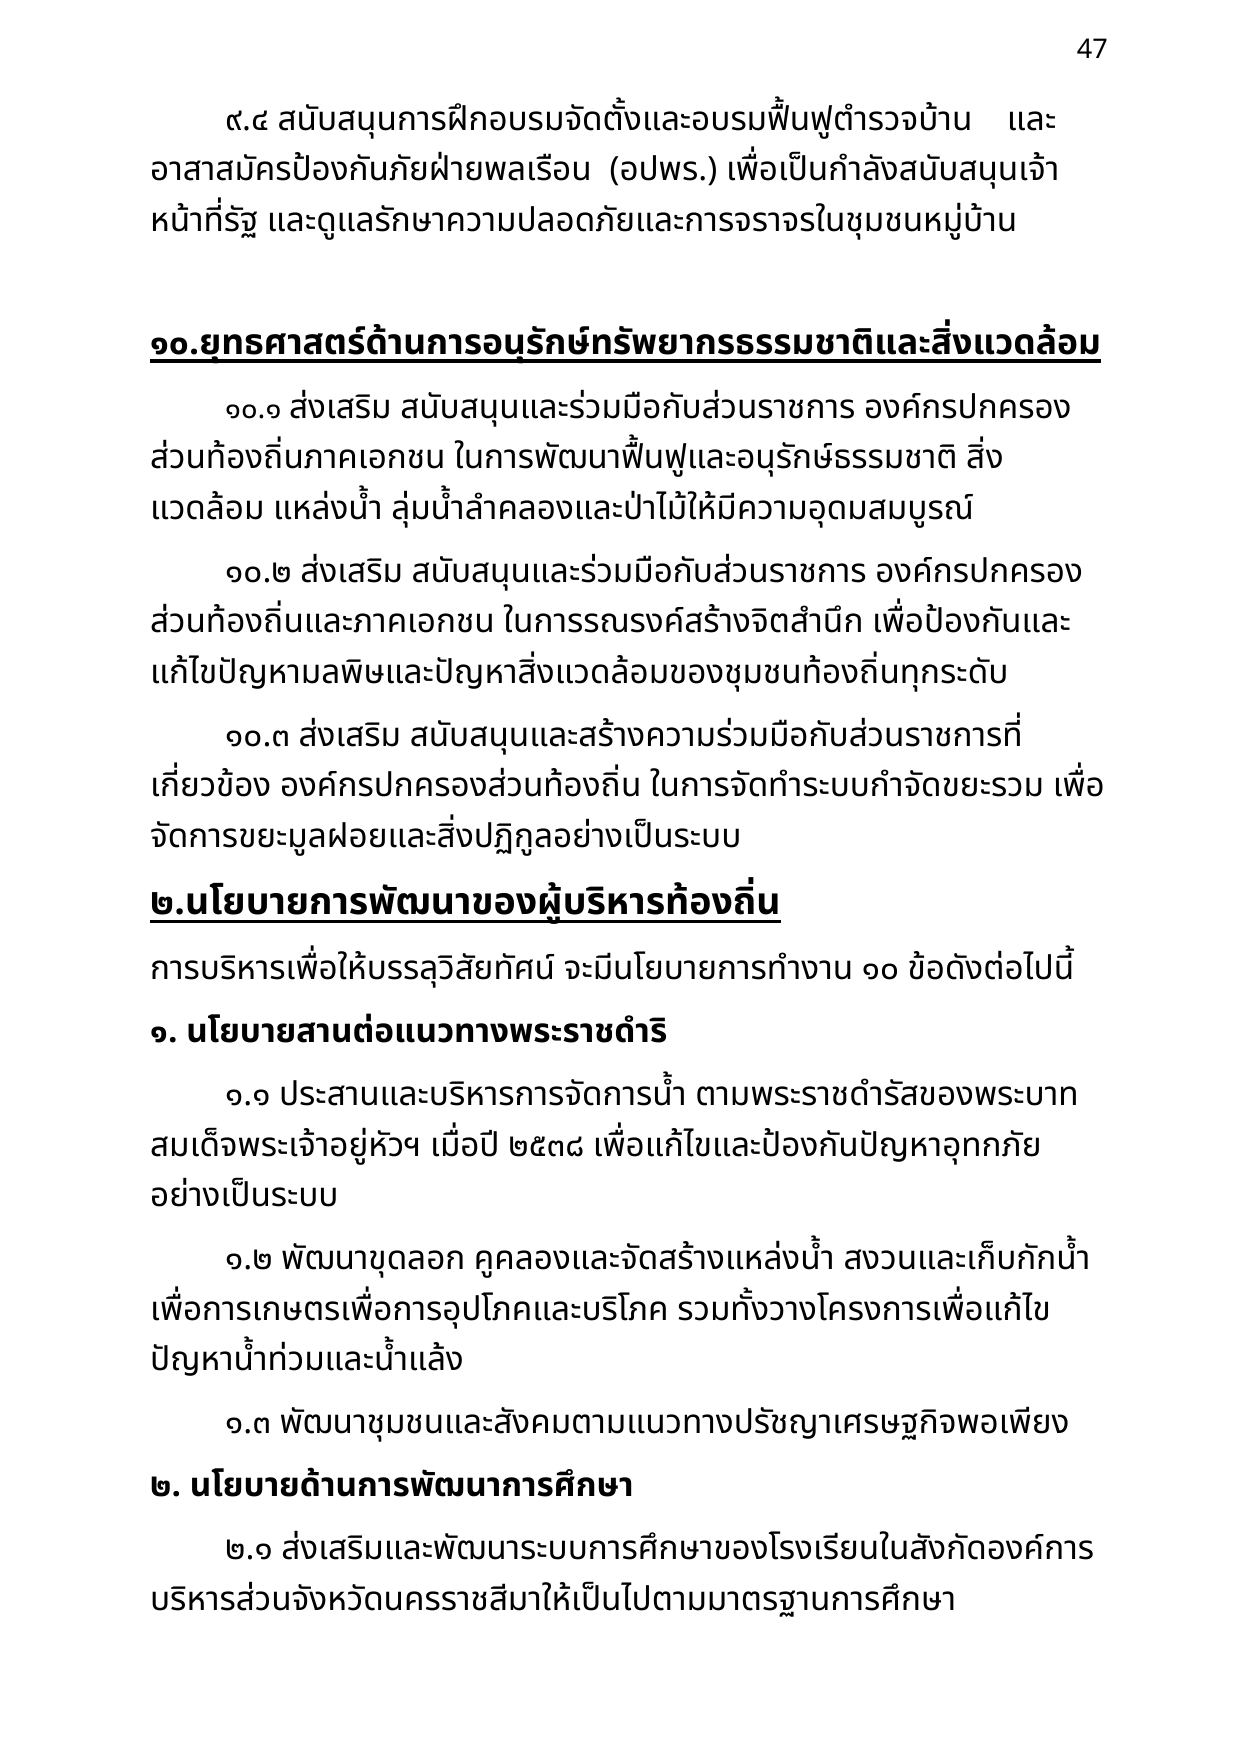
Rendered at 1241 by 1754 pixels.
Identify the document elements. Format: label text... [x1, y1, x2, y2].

text ๒. นโยบายด้านการพัฒนาการศึกษา [150, 1461, 1107, 1512]
text ๑.๑ ประสานและบริหารการจัดการน้ำ ตามพระราชดำรัสของพระบาทสมเด็จพระเจ้าอยู่หัวฯ เมื่อปี ๒๕๓๘ เพื่อแก้ไขและป้องกันปัญหาอุทกภัยอย่างเป็นระบบ [150, 1070, 1107, 1221]
text ๙.๔ สนับสนุนการฝึกอบรมจัดตั้งและอบรมฟื้นฟูตำรวจบ้าน และอาสาสมัครป้องกันภัยฝ่ายพลเรือน (อปพร.) เพื่อเป็นกำลังสนับสนุนเจ้าหน้าที่รัฐ และดูแลรักษาความปลอดภัยและการจราจรในชุมชนหมู่บ้าน [150, 94, 1107, 246]
text ๑.๒ พัฒนาขุดลอก คูคลองและจัดสร้างแหล่งน้ำ สงวนและเก็บกักน้ำเพื่อการเกษตรเพื่อการอุปโภคและบริโภค รวมทั้งวางโครงการเพื่อแก้ไขปัญหาน้ำท่วมและน้ำแล้ง [150, 1234, 1107, 1385]
text ๑๐.๓ ส่งเสริม สนับสนุนและสร้างความร่วมมือกับส่วนราชการที่เกี่ยวข้อง องค์กรปกครองส่วนท้องถิ่น ในการจัดทำระบบกำจัดขยะรวม เพื่อจัดการขยะมูลฝอยและสิ่งปฏิกูลอย่างเป็นระบบ [150, 711, 1107, 862]
text ๑๐.๒ ส่งเสริม สนับสนุนและร่วมมือกับส่วนราชการ องค์กรปกครองส่วนท้องถิ่นและภาคเอกชน ในการรณรงค์สร้างจิตสำนึก เพื่อป้องกันและแก้ไขปัญหามลพิษและปัญหาสิ่งแวดล้อมของชุมชนท้องถิ่นทุกระดับ [150, 547, 1107, 698]
text การบริหารเพื่อให้บรรลุวิสัยทัศน์ จะมีนโยบายการทำงาน ๑๐ ข้อดังต่อไปนี้ [150, 944, 1107, 994]
text ๒.นโยบายการพัฒนาของผู้บริหารท้องถิ่น [150, 874, 1107, 931]
text ๒.๑ ส่งเสริมและพัฒนาระบบการศึกษาของโรงเรียนในสังกัดองค์การบริหารส่วนจังหวัดนครราชสีมาให้เป็นไปตามมาตรฐานการศึกษา [150, 1524, 1107, 1625]
text ๑.๓ พัฒนาชุมชนและสังคมตามแนวทางปรัชญาเศรษฐกิจพอเพียง [150, 1398, 1107, 1448]
text ๑๐.ยุทธศาสตร์ด้านการอนุรักษ์ทรัพยากรธรรมชาติและสิ่งแวดล้อม [150, 316, 1107, 370]
text ๑๐.๑ ส่งเสริม สนับสนุนและร่วมมือกับส่วนราชการ องค์กรปกครองส่วนท้องถิ่นภาคเอกชน ในการพัฒนาฟื้นฟูและอนุรักษ์ธรรมชาติ สิ่งแวดล้อม แหล่งน้ำ ลุ่มน้ำลำคลองและป่าไม้ให้มีความอุดมสมบูรณ์ [150, 383, 1107, 534]
text ๑. นโยบายสานต่อแนวทางพระราชดำริ [150, 1007, 1107, 1057]
